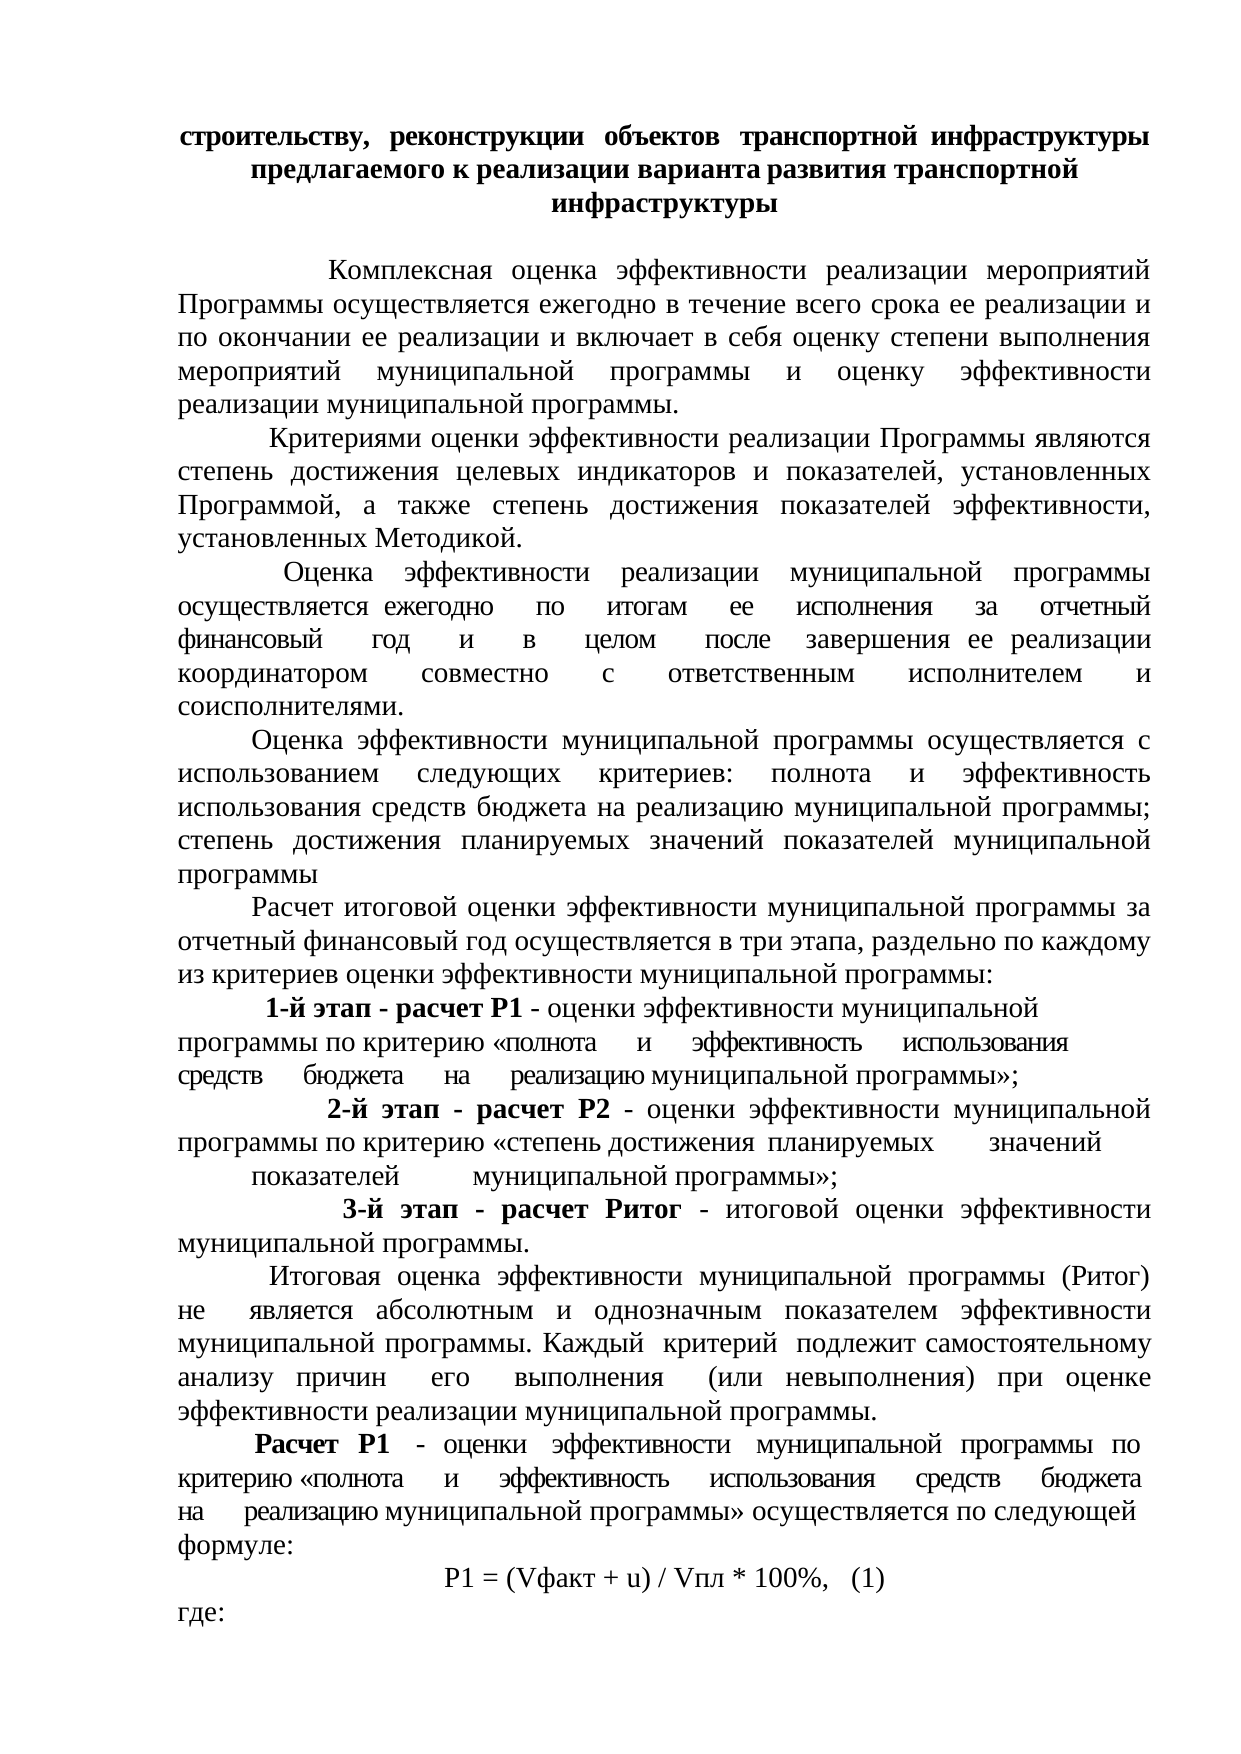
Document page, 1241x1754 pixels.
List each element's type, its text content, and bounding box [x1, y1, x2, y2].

text Комплексная оценка эффективности реализации мероприятий Программы осуществляется ежегодно в течение всего срока ее реализации и по окончании ее реализации и включает в себя оценку степени выполнения мероприятий муниципальной программы и оценку эффективности реализации муниципальной программы. [177, 252, 1152, 420]
text Расчет итоговой оценки эффективности муниципальной программы за отчетный финансовый год осуществляется в три этапа, раздельно по каждому из критериев оценки эффективности муниципальной программы: [177, 889, 1152, 990]
text Оценка эффективности муниципальной программы осуществляется с использованием следующих критериев: полнота и эффективность использования средств бюджета на реализацию муниципальной программы; степень достижения планируемых значений показателей муниципальной программы [177, 722, 1152, 889]
text 2-й этап - расчет P2 - оценки эффективности муниципальной программы по критерию «степень достижения планируемых значений показателей муниципальной программы»; [177, 1091, 1152, 1191]
text Оценка эффективности реализации муниципальной программы осуществляется ежегодно по итогам ее исполнения за отчетный финансовый год и в целом после завершения ее реализации координатором совместно с ответственным исполнителем и соисполнителями. [177, 554, 1152, 722]
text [177, 118, 1152, 219]
text Итоговая оценка эффективности муниципальной программы (Pитог) не является абсолютным и однозначным показателем эффективности муниципальной программы. Каждый критерий подлежит самостоятельному анализу причин его выполнения (или невыполнения) при оценке эффективности реализации муниципальной программы. [177, 1258, 1152, 1426]
text P1 = (Vфакт + u) / Vпл * 100%, (1) [177, 1560, 1152, 1594]
text где: [177, 1594, 1152, 1627]
text Критериями оценки эффективности реализации Программы являются степень достижения целевых индикаторов и показателей, установленных Программой, а также степень достижения показателей эффективности, установленных Методикой. [177, 420, 1152, 554]
text 3-й этап - расчет Pитог - итоговой оценки эффективности муниципальной программы. [177, 1191, 1152, 1258]
text Расчет P1 - оценки эффективности муниципальной программы по критерию «полнота и эффективность использования средств бюджета на реализацию муниципальной программы» осуществляется по следующей формуле: [177, 1426, 1152, 1560]
text 1-й этап - расчет P1 - оценки эффективности муниципальной программы по критерию «полнота и эффективность использования средств бюджета на реализацию муниципальной программы»; [177, 990, 1152, 1091]
